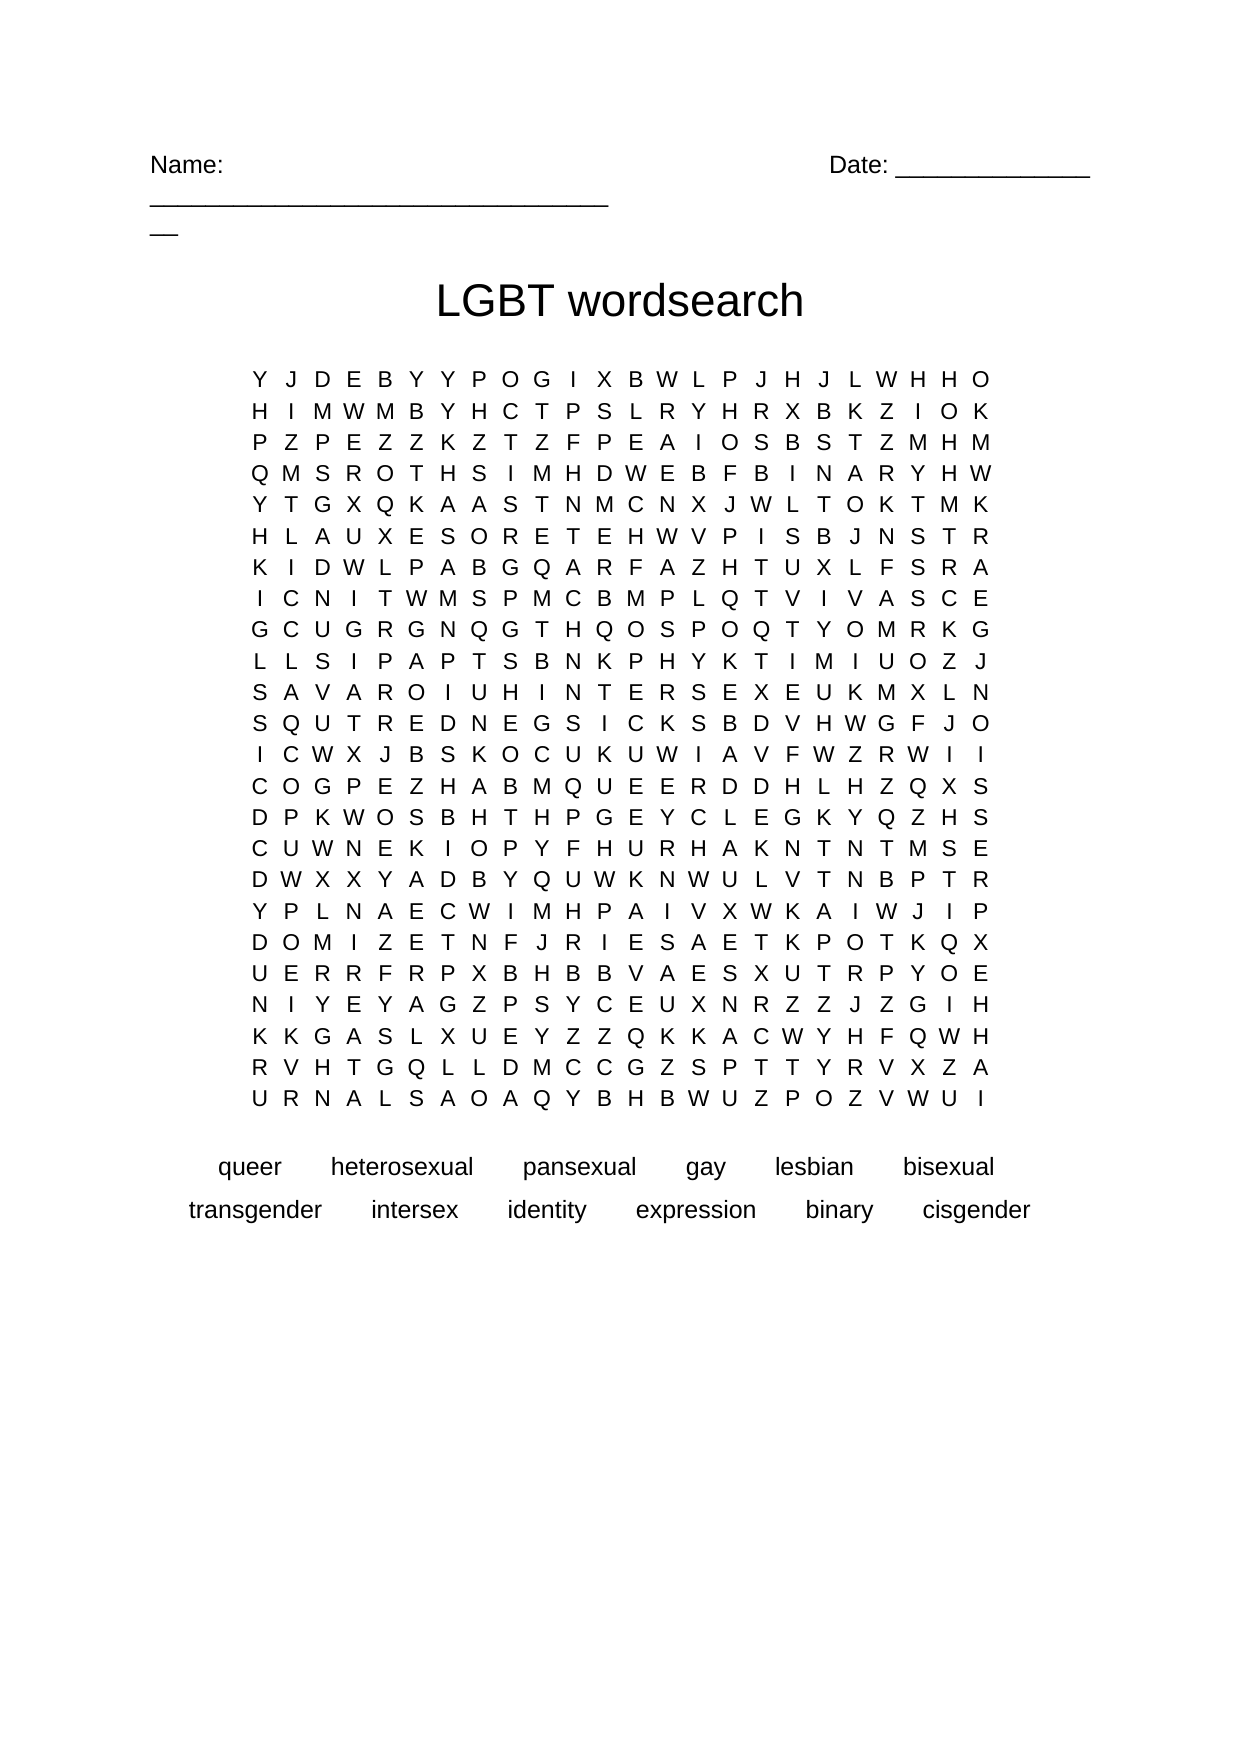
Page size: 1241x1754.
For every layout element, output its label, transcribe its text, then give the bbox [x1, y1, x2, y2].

table_cell O [840, 926, 871, 958]
table_cell D [244, 801, 275, 833]
table_cell E [401, 926, 432, 958]
table_cell K [589, 645, 620, 676]
table_cell H [526, 801, 557, 833]
table_cell H [432, 458, 463, 489]
table_cell I [338, 583, 369, 614]
table_cell P [871, 958, 902, 989]
table_cell I [902, 395, 933, 426]
table_cell I [934, 739, 965, 770]
table_cell C [244, 833, 275, 864]
table_cell T [526, 489, 557, 520]
table_cell O [902, 645, 933, 676]
table_cell K [464, 739, 495, 770]
table_cell P [651, 583, 683, 614]
table_cell A [338, 1083, 369, 1114]
table_cell U [808, 676, 839, 708]
table_cell W [651, 520, 683, 551]
table_cell A [620, 895, 651, 926]
table_cell T [338, 708, 369, 739]
table_cell I [840, 895, 871, 926]
table_cell S [683, 1051, 714, 1083]
table_cell J [369, 739, 401, 770]
table_cell U [338, 520, 369, 551]
table_cell D [432, 708, 463, 739]
table_cell A [401, 989, 432, 1020]
table_cell N [307, 583, 338, 614]
table_cell U [275, 833, 307, 864]
table_cell H [808, 708, 839, 739]
table_cell Z [369, 926, 401, 958]
table_cell R [965, 520, 996, 551]
table_cell K [651, 1020, 683, 1051]
table_cell E [965, 583, 996, 614]
table_cell T [777, 614, 808, 645]
table_cell Q [401, 1051, 432, 1083]
table_cell W [902, 739, 933, 770]
table_cell B [432, 801, 463, 833]
table_cell Q [526, 551, 557, 583]
table_cell W [338, 801, 369, 833]
table_cell L [620, 395, 651, 426]
table_cell A [464, 489, 495, 520]
table_cell T [871, 833, 902, 864]
table_cell X [965, 926, 996, 958]
table_cell Z [840, 1083, 871, 1114]
table_cell A [432, 551, 463, 583]
table_cell R [338, 458, 369, 489]
table_cell K [871, 489, 902, 520]
table_cell E [683, 958, 714, 989]
table_header L [683, 364, 714, 395]
table_cell W [338, 551, 369, 583]
table_cell S [965, 801, 996, 833]
table_cell P [432, 958, 463, 989]
table_cell A [432, 489, 463, 520]
table_cell G [495, 614, 526, 645]
table_cell Z [808, 989, 839, 1020]
table_cell H [934, 458, 965, 489]
table_cell S [401, 1083, 432, 1114]
table_cell K [244, 1020, 275, 1051]
table_header X [589, 364, 620, 395]
table_cell G [620, 1051, 651, 1083]
table_cell H [464, 395, 495, 426]
table_cell C [275, 614, 307, 645]
table_cell Z [777, 989, 808, 1020]
table_cell C [558, 1051, 589, 1083]
table_header J [275, 364, 307, 395]
table_cell C [683, 801, 714, 833]
table_cell A [369, 895, 401, 926]
table_cell L [275, 645, 307, 676]
table_cell G [401, 614, 432, 645]
table_cell J [840, 520, 871, 551]
table_cell M [526, 895, 557, 926]
table_cell K [651, 708, 683, 739]
table_cell V [777, 864, 808, 895]
table_cell B [495, 770, 526, 801]
table_cell Y [902, 958, 933, 989]
table_cell H [620, 1083, 651, 1114]
table_cell N [840, 833, 871, 864]
table_cell K [777, 926, 808, 958]
table_cell W [808, 739, 839, 770]
table_cell E [620, 426, 651, 458]
table_cell V [745, 739, 777, 770]
table_cell G [244, 614, 275, 645]
table_cell O [369, 801, 401, 833]
table_cell N [338, 833, 369, 864]
table_cell P [495, 833, 526, 864]
table_cell S [902, 520, 933, 551]
table_cell P [495, 989, 526, 1020]
table_cell Y [244, 489, 275, 520]
table_cell H [683, 833, 714, 864]
table_cell Y [307, 989, 338, 1020]
table_cell N [840, 864, 871, 895]
table_cell C [745, 1020, 777, 1051]
table_cell S [902, 583, 933, 614]
table_header P [714, 364, 745, 395]
table_cell E [275, 958, 307, 989]
table_cell B [401, 739, 432, 770]
table_cell X [745, 958, 777, 989]
table_cell T [558, 520, 589, 551]
table_cell Y [808, 614, 839, 645]
table_cell O [275, 770, 307, 801]
table_cell E [777, 676, 808, 708]
table_cell X [777, 395, 808, 426]
table_cell Z [902, 801, 933, 833]
table_cell T [745, 645, 777, 676]
table_cell H [558, 458, 589, 489]
table_cell N [871, 520, 902, 551]
table_cell D [589, 458, 620, 489]
table_cell P [558, 395, 589, 426]
table_cell W [777, 1020, 808, 1051]
table_cell Q [714, 583, 745, 614]
table_cell A [714, 1020, 745, 1051]
table_cell Z [871, 426, 902, 458]
table_cell W [871, 895, 902, 926]
table_cell I [840, 645, 871, 676]
table_cell U [558, 864, 589, 895]
table_cell C [620, 489, 651, 520]
table_cell T [902, 489, 933, 520]
table_cell I [275, 551, 307, 583]
table_cell I [745, 520, 777, 551]
table_cell B [714, 708, 745, 739]
table_cell Y [495, 864, 526, 895]
table_cell R [401, 958, 432, 989]
table_cell Z [745, 1083, 777, 1114]
table_cell E [401, 708, 432, 739]
table_cell D [745, 770, 777, 801]
table_cell E [589, 520, 620, 551]
table_cell X [683, 489, 714, 520]
table_cell G [307, 1020, 338, 1051]
table_cell H [840, 1020, 871, 1051]
table_cell W [307, 833, 338, 864]
table_cell G [307, 489, 338, 520]
table_cell S [683, 676, 714, 708]
table_cell L [840, 551, 871, 583]
table_cell N [965, 676, 996, 708]
table_cell E [745, 801, 777, 833]
table_cell H [934, 801, 965, 833]
table_cell Y [526, 1020, 557, 1051]
table_cell T [369, 583, 401, 614]
table_cell F [620, 551, 651, 583]
table_cell P [401, 551, 432, 583]
table_cell E [369, 770, 401, 801]
table_cell O [840, 489, 871, 520]
table_cell M [589, 489, 620, 520]
table_cell E [369, 833, 401, 864]
table_cell N [307, 1083, 338, 1114]
table_cell K [965, 489, 996, 520]
table_cell Y [558, 989, 589, 1020]
table_cell U [558, 739, 589, 770]
table_cell B [589, 1083, 620, 1114]
table_cell V [871, 1051, 902, 1083]
table_cell G [432, 989, 463, 1020]
table_cell Y [244, 895, 275, 926]
table_cell W [965, 458, 996, 489]
table_cell N [558, 489, 589, 520]
table_cell G [777, 801, 808, 833]
table_cell K [589, 739, 620, 770]
table_cell K [401, 489, 432, 520]
table_cell Z [275, 426, 307, 458]
table_cell W [620, 458, 651, 489]
table_cell C [526, 739, 557, 770]
table_cell H [244, 520, 275, 551]
table_cell W [275, 864, 307, 895]
table_cell S [464, 583, 495, 614]
table_header H [777, 364, 808, 395]
table_cell T [464, 645, 495, 676]
table_cell B [464, 551, 495, 583]
table_cell H [965, 1020, 996, 1051]
table_cell A [965, 1051, 996, 1083]
table_cell I [651, 895, 683, 926]
table_cell I [965, 739, 996, 770]
table_cell R [745, 395, 777, 426]
table_cell J [965, 645, 996, 676]
table_cell O [934, 958, 965, 989]
table_cell P [965, 895, 996, 926]
table_cell B [777, 426, 808, 458]
table_cell U [934, 1083, 965, 1114]
table_cell R [745, 989, 777, 1020]
table_cell Q [275, 708, 307, 739]
table_cell X [338, 739, 369, 770]
table_cell U [714, 1083, 745, 1114]
table_cell B [683, 458, 714, 489]
table_cell Z [840, 739, 871, 770]
table_cell X [683, 989, 714, 1020]
table_cell I [934, 989, 965, 1020]
table_cell K [777, 895, 808, 926]
table_cell C [589, 989, 620, 1020]
table_cell W [683, 1083, 714, 1114]
table_cell Z [369, 426, 401, 458]
table_cell H [307, 1051, 338, 1083]
table_cell L [369, 551, 401, 583]
table_cell A [558, 551, 589, 583]
table_cell N [777, 833, 808, 864]
table_cell X [338, 489, 369, 520]
table_cell Z [934, 645, 965, 676]
table_cell A [464, 770, 495, 801]
table_header J [745, 364, 777, 395]
table_cell V [683, 895, 714, 926]
table_cell N [651, 864, 683, 895]
table_cell V [683, 520, 714, 551]
table_header O [495, 364, 526, 395]
table_cell E [620, 770, 651, 801]
table_cell J [934, 708, 965, 739]
table_cell C [275, 739, 307, 770]
table_cell P [432, 645, 463, 676]
table_cell M [307, 395, 338, 426]
table_cell Q [745, 614, 777, 645]
table_cell O [464, 833, 495, 864]
table_cell M [307, 926, 338, 958]
table_cell T [338, 1051, 369, 1083]
table_cell Y [369, 864, 401, 895]
table_cell G [589, 801, 620, 833]
table_cell F [558, 426, 589, 458]
table_cell N [432, 614, 463, 645]
table_cell A [714, 833, 745, 864]
table_cell C [495, 395, 526, 426]
table_cell D [244, 926, 275, 958]
table_cell E [714, 676, 745, 708]
table_cell I [589, 708, 620, 739]
table_cell J [714, 489, 745, 520]
table_cell V [840, 583, 871, 614]
table_cell T [871, 926, 902, 958]
table_cell I [965, 1083, 996, 1114]
table_header W [871, 364, 902, 395]
table_cell A [338, 676, 369, 708]
table_cell R [934, 551, 965, 583]
table_cell C [275, 583, 307, 614]
table_cell L [369, 1083, 401, 1114]
table_cell S [651, 614, 683, 645]
table_header Y [401, 364, 432, 395]
table_header H [934, 364, 965, 395]
table_cell U [651, 989, 683, 1020]
table_cell E [620, 676, 651, 708]
table_cell L [401, 1020, 432, 1051]
table_cell F [871, 1020, 902, 1051]
table_cell E [495, 1020, 526, 1051]
table_cell E [651, 770, 683, 801]
table_cell D [745, 708, 777, 739]
table_cell U [244, 958, 275, 989]
table_cell O [275, 926, 307, 958]
table_cell P [495, 583, 526, 614]
table_cell Q [464, 614, 495, 645]
table_cell S [808, 426, 839, 458]
table_cell M [526, 1051, 557, 1083]
table_cell I [808, 583, 839, 614]
table_cell G [369, 1051, 401, 1083]
table_cell N [558, 645, 589, 676]
table_cell C [558, 583, 589, 614]
table_cell K [840, 395, 871, 426]
table_cell W [934, 1020, 965, 1051]
table_cell P [808, 926, 839, 958]
table_cell O [714, 614, 745, 645]
table_header Name: ___________________________________ [150, 150, 620, 274]
table_cell R [871, 739, 902, 770]
table_cell F [369, 958, 401, 989]
table_cell L [808, 770, 839, 801]
table_cell Q [244, 458, 275, 489]
table_cell W [902, 1083, 933, 1114]
table_cell U [464, 676, 495, 708]
table_cell K [683, 1020, 714, 1051]
table_cell M [871, 676, 902, 708]
table_cell O [808, 1083, 839, 1114]
table_cell S [745, 426, 777, 458]
table_cell W [338, 395, 369, 426]
table_cell W [683, 864, 714, 895]
table_cell T [808, 489, 839, 520]
table_header L [840, 364, 871, 395]
table_cell T [526, 395, 557, 426]
table_cell H [934, 426, 965, 458]
table_cell E [651, 458, 683, 489]
table_cell S [651, 926, 683, 958]
table_cell B [871, 864, 902, 895]
table_cell I [275, 989, 307, 1020]
table_cell F [495, 926, 526, 958]
table_cell O [965, 708, 996, 739]
table_cell A [432, 1083, 463, 1114]
table_cell N [244, 989, 275, 1020]
table_cell A [401, 864, 432, 895]
table_cell O [401, 676, 432, 708]
table_cell P [338, 770, 369, 801]
table_cell S [683, 708, 714, 739]
table_cell O [369, 458, 401, 489]
table_cell H [714, 395, 745, 426]
table_cell B [589, 958, 620, 989]
table_cell W [307, 739, 338, 770]
table_cell P [683, 614, 714, 645]
table_cell I [777, 458, 808, 489]
table_cell R [307, 958, 338, 989]
table_cell U [777, 551, 808, 583]
table_cell H [558, 895, 589, 926]
table_cell T [777, 1051, 808, 1083]
table_cell U [620, 739, 651, 770]
table_header B [369, 364, 401, 395]
table_cell J [902, 895, 933, 926]
table_cell I [432, 833, 463, 864]
table_cell F [871, 551, 902, 583]
table_cell S [369, 1020, 401, 1051]
table_cell T [934, 864, 965, 895]
table_cell T [745, 583, 777, 614]
table_cell H [965, 989, 996, 1020]
table_cell Y [683, 645, 714, 676]
table_cell T [526, 614, 557, 645]
table_cell M [526, 583, 557, 614]
table_cell M [871, 614, 902, 645]
table_cell I [683, 739, 714, 770]
table_cell A [840, 458, 871, 489]
table_cell T [745, 1051, 777, 1083]
table_cell H [840, 770, 871, 801]
table_cell K [620, 864, 651, 895]
table_cell T [401, 458, 432, 489]
table_cell R [275, 1083, 307, 1114]
table_cell B [808, 520, 839, 551]
table_cell Z [934, 1051, 965, 1083]
table_cell Z [526, 426, 557, 458]
table_cell E [714, 926, 745, 958]
table_cell L [745, 864, 777, 895]
table_cell M [275, 458, 307, 489]
table_cell Y [432, 395, 463, 426]
table_cell Q [871, 801, 902, 833]
table_cell R [965, 864, 996, 895]
table_cell T [840, 426, 871, 458]
table_cell V [777, 708, 808, 739]
table_cell Q [934, 926, 965, 958]
table_cell X [464, 958, 495, 989]
table_cell O [840, 614, 871, 645]
table_cell K [902, 926, 933, 958]
table_cell E [620, 801, 651, 833]
table_cell X [745, 676, 777, 708]
table_cell P [714, 1051, 745, 1083]
table_cell A [714, 739, 745, 770]
table_cell P [620, 645, 651, 676]
table_cell B [589, 583, 620, 614]
table_cell K [965, 395, 996, 426]
table_cell U [777, 958, 808, 989]
table_cell M [902, 833, 933, 864]
table_header I [558, 364, 589, 395]
table_cell T [589, 676, 620, 708]
table_cell T [495, 426, 526, 458]
table_cell Z [558, 1020, 589, 1051]
table_cell L [934, 676, 965, 708]
table_cell M [965, 426, 996, 458]
table_cell H [777, 770, 808, 801]
table_cell Z [464, 426, 495, 458]
table_cell B [401, 395, 432, 426]
table_cell I [683, 426, 714, 458]
table_cell B [495, 958, 526, 989]
table_cell X [307, 864, 338, 895]
table_header D [307, 364, 338, 395]
table_cell K [307, 801, 338, 833]
table_cell Y [651, 801, 683, 833]
table_cell H [714, 551, 745, 583]
table_cell Q [902, 1020, 933, 1051]
table_cell N [808, 458, 839, 489]
table_cell U [307, 614, 338, 645]
table_cell G [871, 708, 902, 739]
table_cell Y [683, 395, 714, 426]
table_header Y [432, 364, 463, 395]
table_cell U [464, 1020, 495, 1051]
table_cell F [777, 739, 808, 770]
table_cell Y [808, 1051, 839, 1083]
table_cell W [745, 895, 777, 926]
table_cell S [526, 989, 557, 1020]
table_cell S [244, 708, 275, 739]
table_cell H [495, 676, 526, 708]
table_cell H [589, 833, 620, 864]
table_cell I [432, 676, 463, 708]
table_cell T [745, 926, 777, 958]
table_cell R [840, 1051, 871, 1083]
table_cell S [307, 458, 338, 489]
table_cell J [526, 926, 557, 958]
table_cell Q [526, 864, 557, 895]
table_cell I [495, 458, 526, 489]
table_cell V [275, 1051, 307, 1083]
table_cell E [620, 989, 651, 1020]
table_cell K [808, 801, 839, 833]
table_cell P [589, 426, 620, 458]
table_cell L [714, 801, 745, 833]
table_header W [651, 364, 683, 395]
table_cell P [369, 645, 401, 676]
table_cell R [683, 770, 714, 801]
table_cell A [651, 551, 683, 583]
table_cell L [307, 895, 338, 926]
table_cell Y [808, 1020, 839, 1051]
table_cell S [401, 801, 432, 833]
table_cell M [620, 583, 651, 614]
table_cell S [934, 833, 965, 864]
table_cell B [651, 1083, 683, 1114]
table_cell I [338, 926, 369, 958]
table_cell Z [401, 426, 432, 458]
table_cell P [777, 1083, 808, 1114]
table_cell Z [871, 770, 902, 801]
table_cell X [902, 676, 933, 708]
table_cell G [495, 551, 526, 583]
table_cell H [244, 395, 275, 426]
table_cell G [338, 614, 369, 645]
table_cell S [307, 645, 338, 676]
table_header Date: ______________ [620, 150, 1090, 274]
table_header E [338, 364, 369, 395]
table_header J [808, 364, 839, 395]
table_cell B [745, 458, 777, 489]
table_cell Z [871, 395, 902, 426]
table_cell T [934, 520, 965, 551]
table_cell Q [902, 770, 933, 801]
table_cell O [620, 614, 651, 645]
table_cell A [651, 426, 683, 458]
table_cell U [871, 645, 902, 676]
table_cell T [495, 801, 526, 833]
table_cell C [432, 895, 463, 926]
table_header H [902, 364, 933, 395]
table_cell V [307, 676, 338, 708]
title LGBT wordsearch [150, 274, 1090, 326]
table_cell R [558, 926, 589, 958]
table_cell D [244, 864, 275, 895]
table_cell P [902, 864, 933, 895]
table_cell X [902, 1051, 933, 1083]
table_cell P [558, 801, 589, 833]
table_cell M [369, 395, 401, 426]
table_cell Z [401, 770, 432, 801]
table_cell S [714, 958, 745, 989]
table_cell X [369, 520, 401, 551]
table_cell G [965, 614, 996, 645]
table_cell K [714, 645, 745, 676]
table_cell N [464, 926, 495, 958]
table_cell A [275, 676, 307, 708]
table_cell E [965, 833, 996, 864]
table_cell P [307, 426, 338, 458]
table_header P [464, 364, 495, 395]
table_cell M [808, 645, 839, 676]
table_cell E [338, 426, 369, 458]
table_cell Q [369, 489, 401, 520]
table_cell T [275, 489, 307, 520]
table_cell K [401, 833, 432, 864]
table_cell H [432, 770, 463, 801]
table_cell M [526, 770, 557, 801]
table_cell P [275, 801, 307, 833]
table_cell Y [526, 833, 557, 864]
table_cell S [464, 458, 495, 489]
table_cell L [432, 1051, 463, 1083]
table_cell A [651, 958, 683, 989]
table_cell N [464, 708, 495, 739]
table_cell P [275, 895, 307, 926]
table_cell C [934, 583, 965, 614]
table_cell R [369, 676, 401, 708]
table_cell O [464, 1083, 495, 1114]
table_cell K [432, 426, 463, 458]
table_cell A [495, 1083, 526, 1114]
table_cell S [589, 395, 620, 426]
table_cell E [526, 520, 557, 551]
table_cell L [777, 489, 808, 520]
table_cell H [558, 614, 589, 645]
table_cell X [808, 551, 839, 583]
table_cell K [840, 676, 871, 708]
table_cell O [464, 520, 495, 551]
table_cell N [651, 489, 683, 520]
table_cell J [840, 989, 871, 1020]
table_cell Q [526, 1083, 557, 1114]
table_cell G [902, 989, 933, 1020]
table_cell X [338, 864, 369, 895]
table_cell I [589, 926, 620, 958]
table_cell R [651, 395, 683, 426]
table_cell F [558, 833, 589, 864]
table_cell A [808, 895, 839, 926]
table_cell L [464, 1051, 495, 1083]
table_cell I [777, 645, 808, 676]
table_cell F [902, 708, 933, 739]
table_cell G [307, 770, 338, 801]
table_cell S [777, 520, 808, 551]
table_cell K [275, 1020, 307, 1051]
table_cell I [275, 395, 307, 426]
table_cell G [526, 708, 557, 739]
table_cell R [589, 551, 620, 583]
table_cell A [965, 551, 996, 583]
table_cell W [745, 489, 777, 520]
table_header Y [244, 364, 275, 395]
table_cell S [244, 676, 275, 708]
table_cell R [651, 833, 683, 864]
table_cell M [526, 458, 557, 489]
table_cell C [589, 1051, 620, 1083]
table_cell V [871, 1083, 902, 1114]
table_cell Q [558, 770, 589, 801]
text queer heterosexual pansexual gay lesbian bisexual transgender intersex identity expression binary cisgender [150, 1151, 1090, 1223]
table_cell M [902, 426, 933, 458]
table_cell R [871, 458, 902, 489]
table_cell O [495, 739, 526, 770]
table_cell T [808, 833, 839, 864]
table_cell P [589, 895, 620, 926]
table_cell D [495, 1051, 526, 1083]
table_cell V [777, 583, 808, 614]
table_cell F [714, 458, 745, 489]
table_cell M [432, 583, 463, 614]
table_cell W [401, 583, 432, 614]
table_cell Y [902, 458, 933, 489]
table_cell P [244, 426, 275, 458]
table_cell R [244, 1051, 275, 1083]
table_cell U [620, 833, 651, 864]
table_cell R [369, 614, 401, 645]
table_header O [965, 364, 996, 395]
table_cell E [401, 520, 432, 551]
table_cell N [338, 895, 369, 926]
table_cell K [745, 833, 777, 864]
table_cell S [965, 770, 996, 801]
table_cell Z [464, 989, 495, 1020]
table_cell A [871, 583, 902, 614]
table_cell T [808, 958, 839, 989]
table_cell A [401, 645, 432, 676]
table_cell H [651, 645, 683, 676]
table_cell H [464, 801, 495, 833]
table_cell O [714, 426, 745, 458]
table_cell Q [589, 614, 620, 645]
table_cell I [526, 676, 557, 708]
table_cell I [244, 739, 275, 770]
table_header B [620, 364, 651, 395]
table_cell I [244, 583, 275, 614]
table_cell R [369, 708, 401, 739]
table_cell V [620, 958, 651, 989]
table_cell E [495, 708, 526, 739]
table_cell W [589, 864, 620, 895]
table_cell X [432, 1020, 463, 1051]
table_cell W [464, 895, 495, 926]
table_cell Z [589, 1020, 620, 1051]
table_cell H [526, 958, 557, 989]
table_cell Y [558, 1083, 589, 1114]
table_cell N [714, 989, 745, 1020]
table_cell D [432, 864, 463, 895]
table_cell L [275, 520, 307, 551]
table_cell I [338, 645, 369, 676]
table_cell I [495, 895, 526, 926]
table_cell Z [871, 989, 902, 1020]
table_cell C [620, 708, 651, 739]
table_cell K [934, 614, 965, 645]
table_cell M [934, 489, 965, 520]
table_cell I [934, 895, 965, 926]
table_cell H [620, 520, 651, 551]
table_cell B [526, 645, 557, 676]
table_cell R [902, 614, 933, 645]
table_cell S [558, 708, 589, 739]
table_cell L [244, 645, 275, 676]
table_cell R [651, 676, 683, 708]
table_cell C [244, 770, 275, 801]
table_cell T [808, 864, 839, 895]
table_cell A [683, 926, 714, 958]
table_cell K [244, 551, 275, 583]
table_header G [526, 364, 557, 395]
table_cell E [620, 926, 651, 958]
table_cell S [495, 489, 526, 520]
table_cell Y [369, 989, 401, 1020]
table_cell R [840, 958, 871, 989]
table_cell X [934, 770, 965, 801]
table_cell A [338, 1020, 369, 1051]
table_cell B [558, 958, 589, 989]
table_cell Q [620, 1020, 651, 1051]
table_cell B [464, 864, 495, 895]
table_cell D [307, 551, 338, 583]
table_cell S [495, 645, 526, 676]
table_cell Z [683, 551, 714, 583]
table_cell U [244, 1083, 275, 1114]
table_cell T [745, 551, 777, 583]
table_cell L [683, 583, 714, 614]
table_cell R [338, 958, 369, 989]
table_cell P [714, 520, 745, 551]
table_cell U [589, 770, 620, 801]
table_cell E [965, 958, 996, 989]
table_cell O [934, 395, 965, 426]
table_cell S [902, 551, 933, 583]
table_cell U [714, 864, 745, 895]
table_cell W [651, 739, 683, 770]
table_cell T [432, 926, 463, 958]
table_cell B [808, 395, 839, 426]
table_cell N [558, 676, 589, 708]
table_cell S [432, 520, 463, 551]
table_cell U [307, 708, 338, 739]
table_cell Z [651, 1051, 683, 1083]
table_cell W [840, 708, 871, 739]
table_cell Y [840, 801, 871, 833]
table_cell S [432, 739, 463, 770]
table_cell X [714, 895, 745, 926]
table_cell E [338, 989, 369, 1020]
table_cell A [307, 520, 338, 551]
table_cell D [714, 770, 745, 801]
table_cell R [495, 520, 526, 551]
table_cell E [401, 895, 432, 926]
